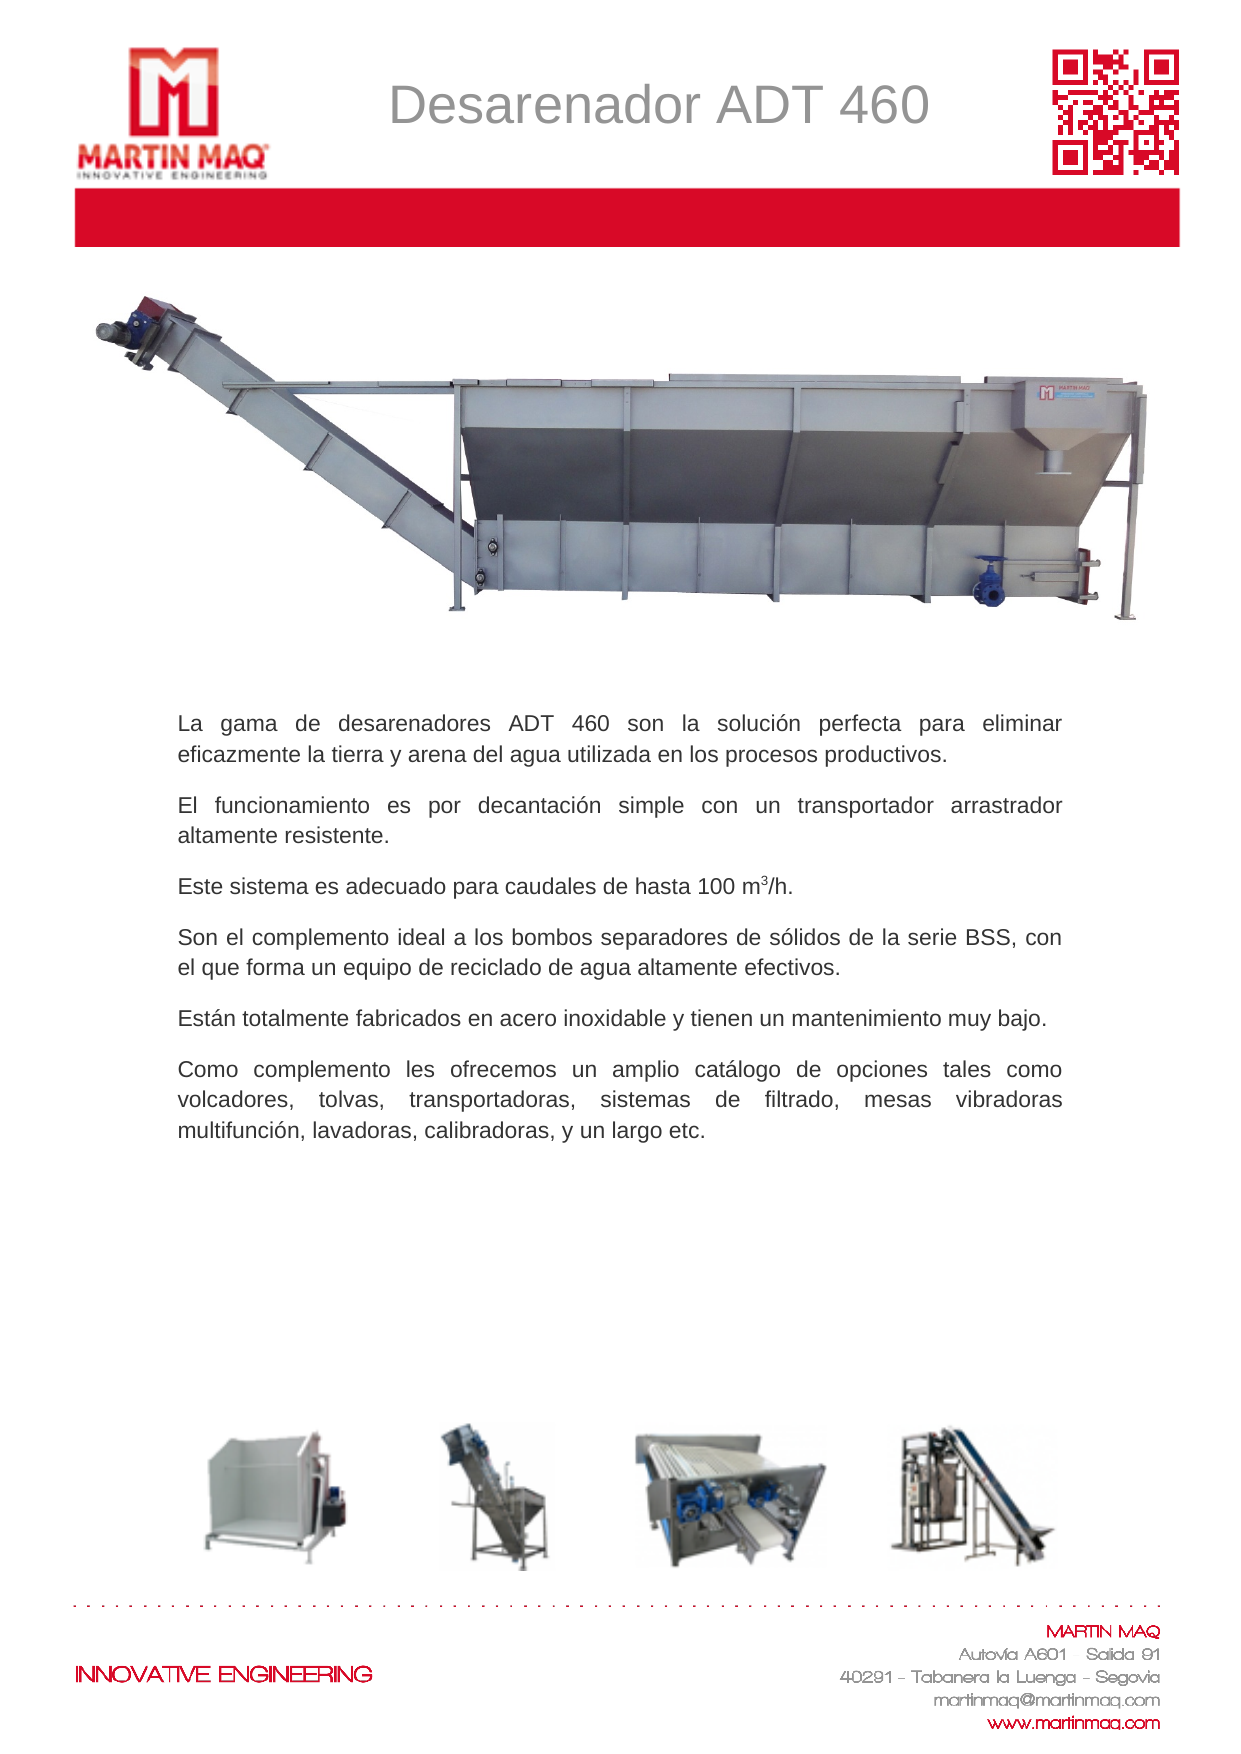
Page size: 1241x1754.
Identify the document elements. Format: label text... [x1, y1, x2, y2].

text Son el complemento ideal a los bombos separadores de sólidos de la serie BSS, con el que forma un equipo de reciclado de agua altamente efectivos. [177, 924, 1063, 981]
text El funcionamiento es por decantación simple con un transportador arrastrador altamente resistente. [177, 792, 1063, 848]
picture [75, 291, 1155, 665]
text Están totalmente fabricados en acero inoxidable y tienen un mantenimiento muy bajo. [177, 1005, 1063, 1032]
picture [0, 29, 1239, 247]
picture [177, 1422, 1063, 1571]
picture [0, 1582, 1239, 1730]
text Este sistema es adecuado para caudales de hasta 100 m3/h. [177, 873, 1063, 899]
text Como complemento les ofrecemos un amplio catálogo de opciones tales como volcadores, tolvas, transportadoras, sistemas de filtrado, mesas vibradoras multifunción, lavadoras, calibradoras, y un largo etc. [177, 1056, 1063, 1143]
text La gama de desarenadores ADT 460 son la solución perfecta para eliminar eficazmente la tierra y arena del agua utilizada en los procesos productivos. [177, 710, 1063, 767]
